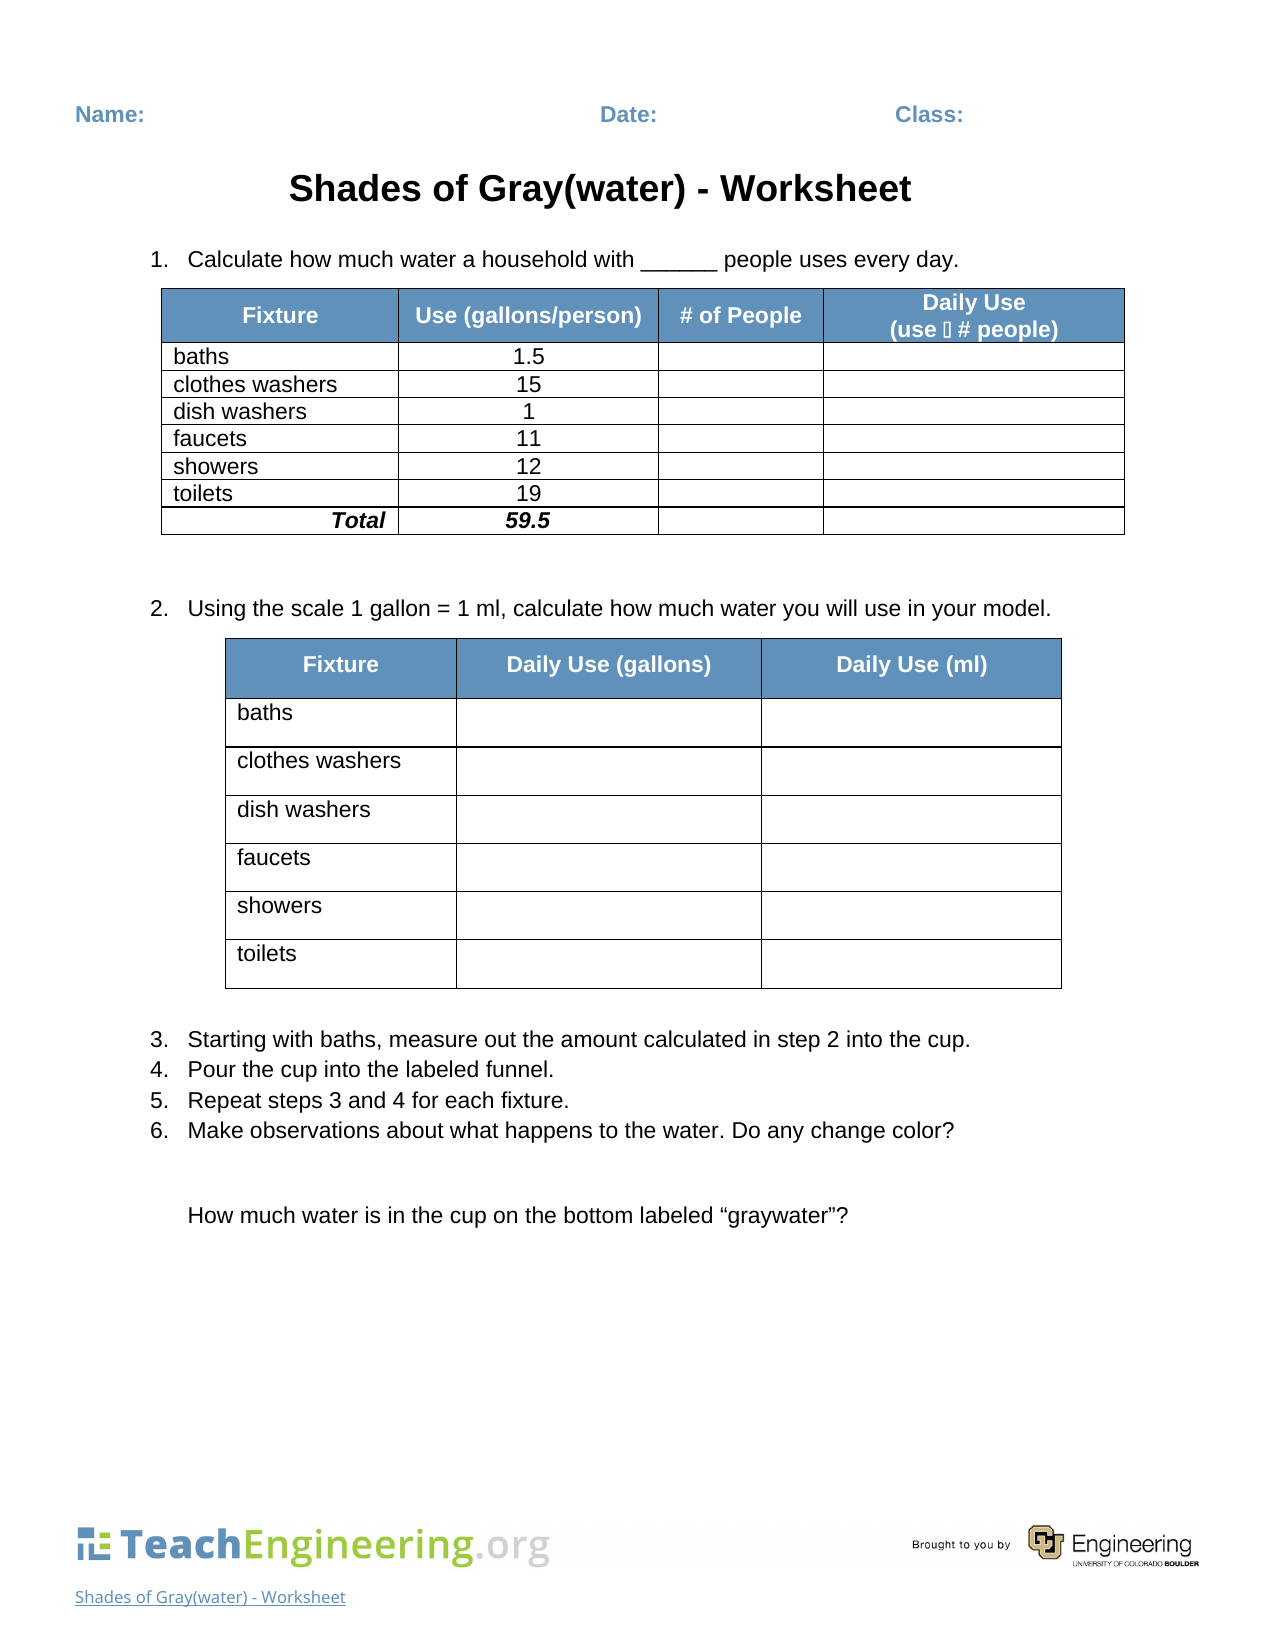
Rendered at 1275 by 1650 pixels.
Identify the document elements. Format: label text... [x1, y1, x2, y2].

table_cell clothes washers [226, 748, 456, 795]
table_cell 11 [399, 425, 658, 452]
table_cell [824, 480, 1124, 506]
table_cell baths [226, 699, 456, 746]
text Shades of Gray(water) - Worksheet [75, 166, 1125, 209]
table_cell toilets [226, 940, 456, 988]
picture [75, 1520, 1200, 1571]
table_header Daily Use (gallons) [457, 639, 761, 698]
table_cell [457, 892, 761, 939]
list Make observations about what happens to the water. Do any change color? [150, 1117, 1125, 1143]
table_cell Total [162, 508, 398, 534]
table_cell dish washers [226, 796, 456, 843]
table_cell [659, 371, 823, 397]
table_cell [824, 371, 1124, 397]
table_cell [457, 796, 761, 843]
table_header Daily Use (ml) [762, 639, 1061, 698]
table_cell [457, 844, 761, 891]
table_cell 12 [399, 453, 658, 479]
table_cell [659, 398, 823, 424]
table_cell [824, 398, 1124, 424]
table_cell [659, 508, 823, 534]
table_cell 59.5 [399, 508, 658, 534]
list Starting with baths, measure out the amount calculated in step 2 into the cup. [150, 1026, 1125, 1052]
list Pour the cup into the labeled funnel. [150, 1056, 1125, 1083]
list Calculate how much water a household with ______ people uses every day. [150, 246, 1125, 272]
table_cell [457, 940, 761, 988]
table_cell [824, 508, 1124, 534]
table_cell [824, 343, 1124, 369]
list Using the scale 1 gallon = 1 ml, calculate how much water you will use in your model. [150, 595, 1125, 622]
table_cell [659, 425, 823, 452]
table_cell [659, 480, 823, 506]
table_cell faucets [226, 844, 456, 891]
table_cell [659, 343, 823, 369]
table_header # of People [659, 289, 823, 342]
table_cell faucets [162, 425, 398, 452]
table_cell clothes washers [162, 371, 398, 397]
table_cell dish washers [162, 398, 398, 424]
table_cell 1 [399, 398, 658, 424]
table_cell 1.5 [399, 343, 658, 369]
table_cell [762, 748, 1061, 795]
table_header Use (gallons/person) [399, 289, 658, 342]
table_cell 15 [399, 371, 658, 397]
table_cell [762, 844, 1061, 891]
table_cell [457, 748, 761, 795]
table_cell [762, 892, 1061, 939]
table_cell [762, 699, 1061, 746]
text How much water is in the cup on the bottom labeled “graywater”? [187, 1202, 1125, 1228]
table_cell baths [162, 343, 398, 369]
table_cell showers [226, 892, 456, 939]
table_header Daily Use (use # people) [824, 289, 1124, 342]
table_cell [457, 699, 761, 746]
list Repeat steps 3 and 4 for each fixture. [150, 1087, 1125, 1113]
table_header Fixture [226, 639, 456, 698]
table_cell showers [162, 453, 398, 479]
table_cell toilets [162, 480, 398, 506]
table_cell [659, 453, 823, 479]
table_cell [762, 940, 1061, 988]
table_cell [824, 425, 1124, 452]
table_cell [824, 453, 1124, 479]
table_header Fixture [162, 289, 398, 342]
table_cell [762, 796, 1061, 843]
table_cell 19 [399, 480, 658, 506]
